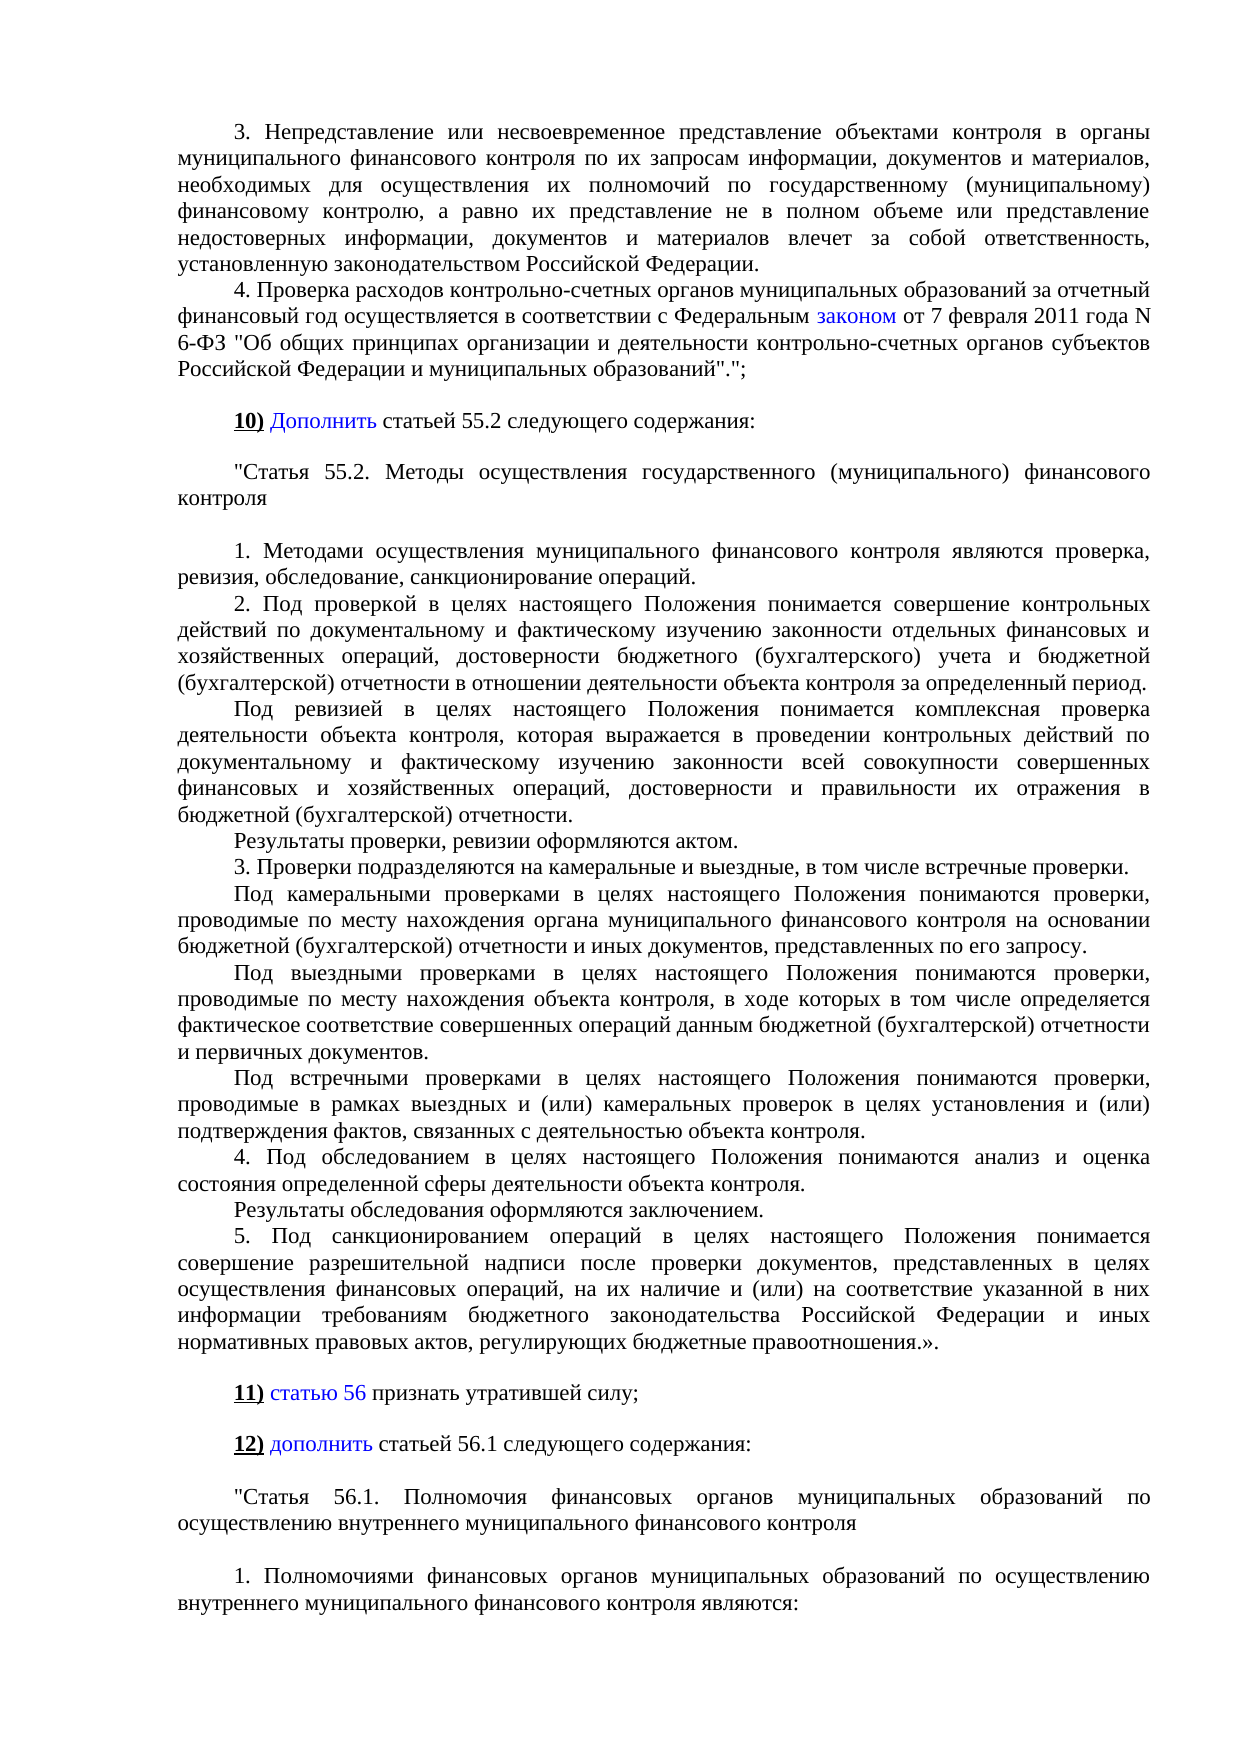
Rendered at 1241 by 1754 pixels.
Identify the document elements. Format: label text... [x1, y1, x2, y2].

text Под камеральными проверками в целях настоящего Положения понимаются проверки, проводимые по месту нахождения органа муниципального финансового контроля на основании бюджетной (бухгалтерской) отчетности и иных документов, представленных по его запросу. [177, 880, 1152, 959]
text Под встречными проверками в целях настоящего Положения понимаются проверки, проводимые в рамках выездных и (или) камеральных проверок в целях установления и (или) подтверждения фактов, связанных с деятельностью объекта контроля. [177, 1064, 1152, 1143]
text Под ревизией в целях настоящего Положения понимается комплексная проверка деятельности объекта контроля, которая выражается в проведении контрольных действий по документальному и фактическому изучению законности всей совокупности совершенных финансовых и хозяйственных операций, достоверности и правильности их отражения в бюджетной (бухгалтерской) отчетности. [177, 695, 1152, 827]
text 3. Непредставление или несвоевременное представление объектами контроля в органы муниципального финансового контроля по их запросам информации, документов и материалов, необходимых для осуществления их полномочий по государственному (муниципальному) финансовому контролю, а равно их представление не в полном объеме или представление недостоверных информации, документов и материалов влечет за собой ответственность, установленную законодательством Российской Федерации. [177, 118, 1152, 276]
text 10) Дополнить статьей 55.2 следующего содержания: [177, 407, 1152, 433]
text 12) дополнить статьей 56.1 следующего содержания: [177, 1430, 1152, 1457]
text 4. Под обследованием в целях настоящего Положения понимаются анализ и оценка состояния определенной сферы деятельности объекта контроля. [177, 1143, 1152, 1196]
text 11) статью 56 признать утратившей силу; [177, 1379, 1152, 1405]
text "Статья 56.1. Полномочия финансовых органов муниципальных образований по осуществлению внутреннего муниципального финансового контроля [177, 1483, 1152, 1536]
text 1. Методами осуществления муниципального финансового контроля являются проверка, ревизия, обследование, санкционирование операций. [177, 537, 1152, 590]
text Под выездными проверками в целях настоящего Положения понимаются проверки, проводимые по месту нахождения объекта контроля, в ходе которых в том числе определяется фактическое соответствие совершенных операций данным бюджетной (бухгалтерской) отчетности и первичных документов. [177, 959, 1152, 1064]
text Результаты обследования оформляются заключением. [177, 1196, 1152, 1222]
text 4. Проверка расходов контрольно-счетных органов муниципальных образований за отчетный финансовый год осуществляется в соответствии с Федеральным законом от 7 февраля 2011 года N 6-ФЗ "Об общих принципах организации и деятельности контрольно-счетных органов субъектов Российской Федерации и муниципальных образований"."; [177, 276, 1152, 382]
text 3. Проверки подразделяются на камеральные и выездные, в том числе встречные проверки. [177, 853, 1152, 880]
text "Статья 55.2. Методы осуществления государственного (муниципального) финансового контроля [177, 458, 1152, 511]
text Результаты проверки, ревизии оформляются актом. [177, 827, 1152, 853]
text 2. Под проверкой в целях настоящего Положения понимается совершение контрольных действий по документальному и фактическому изучению законности отдельных финансовых и хозяйственных операций, достоверности бюджетного (бухгалтерского) учета и бюджетной (бухгалтерской) отчетности в отношении деятельности объекта контроля за определенный период. [177, 590, 1152, 695]
text 1. Полномочиями финансовых органов муниципальных образований по осуществлению внутреннего муниципального финансового контроля являются: [177, 1562, 1152, 1615]
text 5. Под санкционированием операций в целях настоящего Положения понимается совершение разрешительной надписи после проверки документов, представленных в целях осуществления финансовых операций, на их наличие и (или) на соответствие указанной в них информации требованиям бюджетного законодательства Российской Федерации и иных нормативных правовых актов, регулирующих бюджетные правоотношения.». [177, 1222, 1152, 1354]
